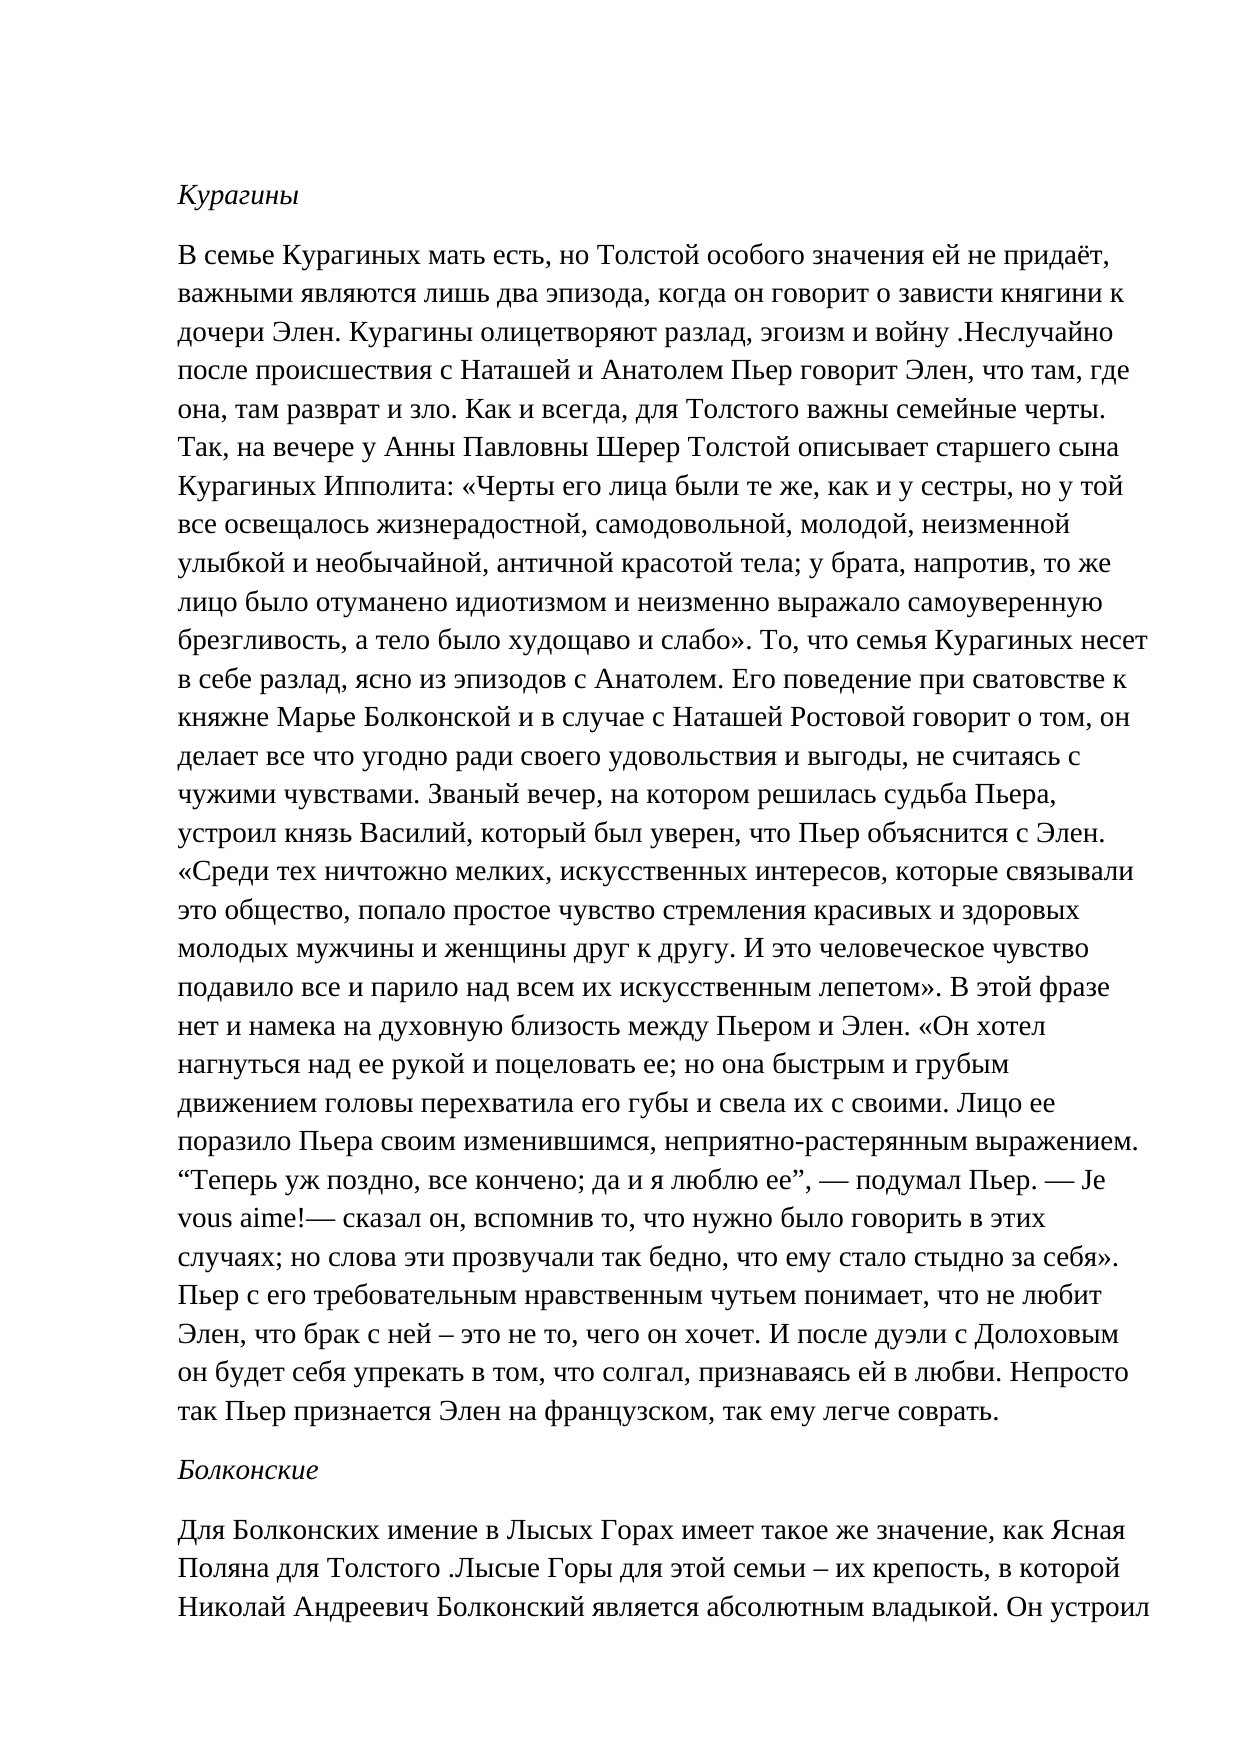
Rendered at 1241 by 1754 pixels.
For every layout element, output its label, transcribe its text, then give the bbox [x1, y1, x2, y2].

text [177, 1512, 1152, 1622]
text В семье Курагиных мать есть, но Толстой особого значения ей не придаёт, важными являются лишь два эпизода, когда он говорит о зависти княгини к дочери Элен. Курагины олицетворяют разлад, эгоизм и войну .Неслучайно после происшествия с Наташей и Анатолем Пьер говорит Элен, что там, где она, там разврат и зло. Как и всегда, для Толстого важны семейные черты. Так, на вечере у Анны Павловны Шерер Толстой описывает старшего сына Курагиных Ипполита: «Черты его лица были те же, как и у сестры, но у той все освещалось жизнерадостной, самодовольной, молодой, неизменной улыбкой и необычайной, античной красотой тела; у брата, напротив, то же лицо было отуманено идиотизмом и неизменно выражало самоуверенную брезгливость, а тело было худощаво и слабо». То, что семья Курагиных несет в себе разлад, ясно из эпизодов с Анатолем. Его поведение при сватовстве к княжне Марье Болконской и в случае с Наташей Ростовой говорит о том, он делает все что угодно ради своего удовольствия и выгоды, не считаясь с чужими чувствами. Званый вечер, на котором решилась судьба Пьера, устроил князь Василий, который был уверен, что Пьер объяснится с Элен. «Среди тех ничтожно мелких, искусственных интересов, которые связывали это общество, попало простое чувство стремления красивых и здоровых молодых мужчины и женщины друг к другу. И это человеческое чувство подавило все и парило над всем их искусственным лепетом». В этой фразе нет и намека на духовную близость между Пьером и Элен. «Он хотел нагнуться над ее рукой и поцеловать ее; но она быстрым и грубым движением головы перехватила его губы и свела их с своими. Лицо ее поразило Пьера своим изменившимся, неприятно-растерянным выражением. “Теперь уж поздно, все кончено; да и я люблю ее”, — подумал Пьер. — Je vous aime!— сказал он, вспомнив то, что нужно было говорить в этих случаях; но слова эти прозвучали так бедно, что ему стало стыдно за себя». Пьер с его требовательным нравственным чутьем понимает, что не любит Элен, что брак с ней – это не то, чего он хочет. И после дуэли с Долоховым он будет себя упрекать в том, что солгал, признаваясь ей в любви. Непросто так Пьер признается Элен на французском, так ему легче соврать. [177, 237, 1152, 1427]
text Болконские [177, 1452, 1152, 1486]
text Курагины [177, 177, 1152, 211]
